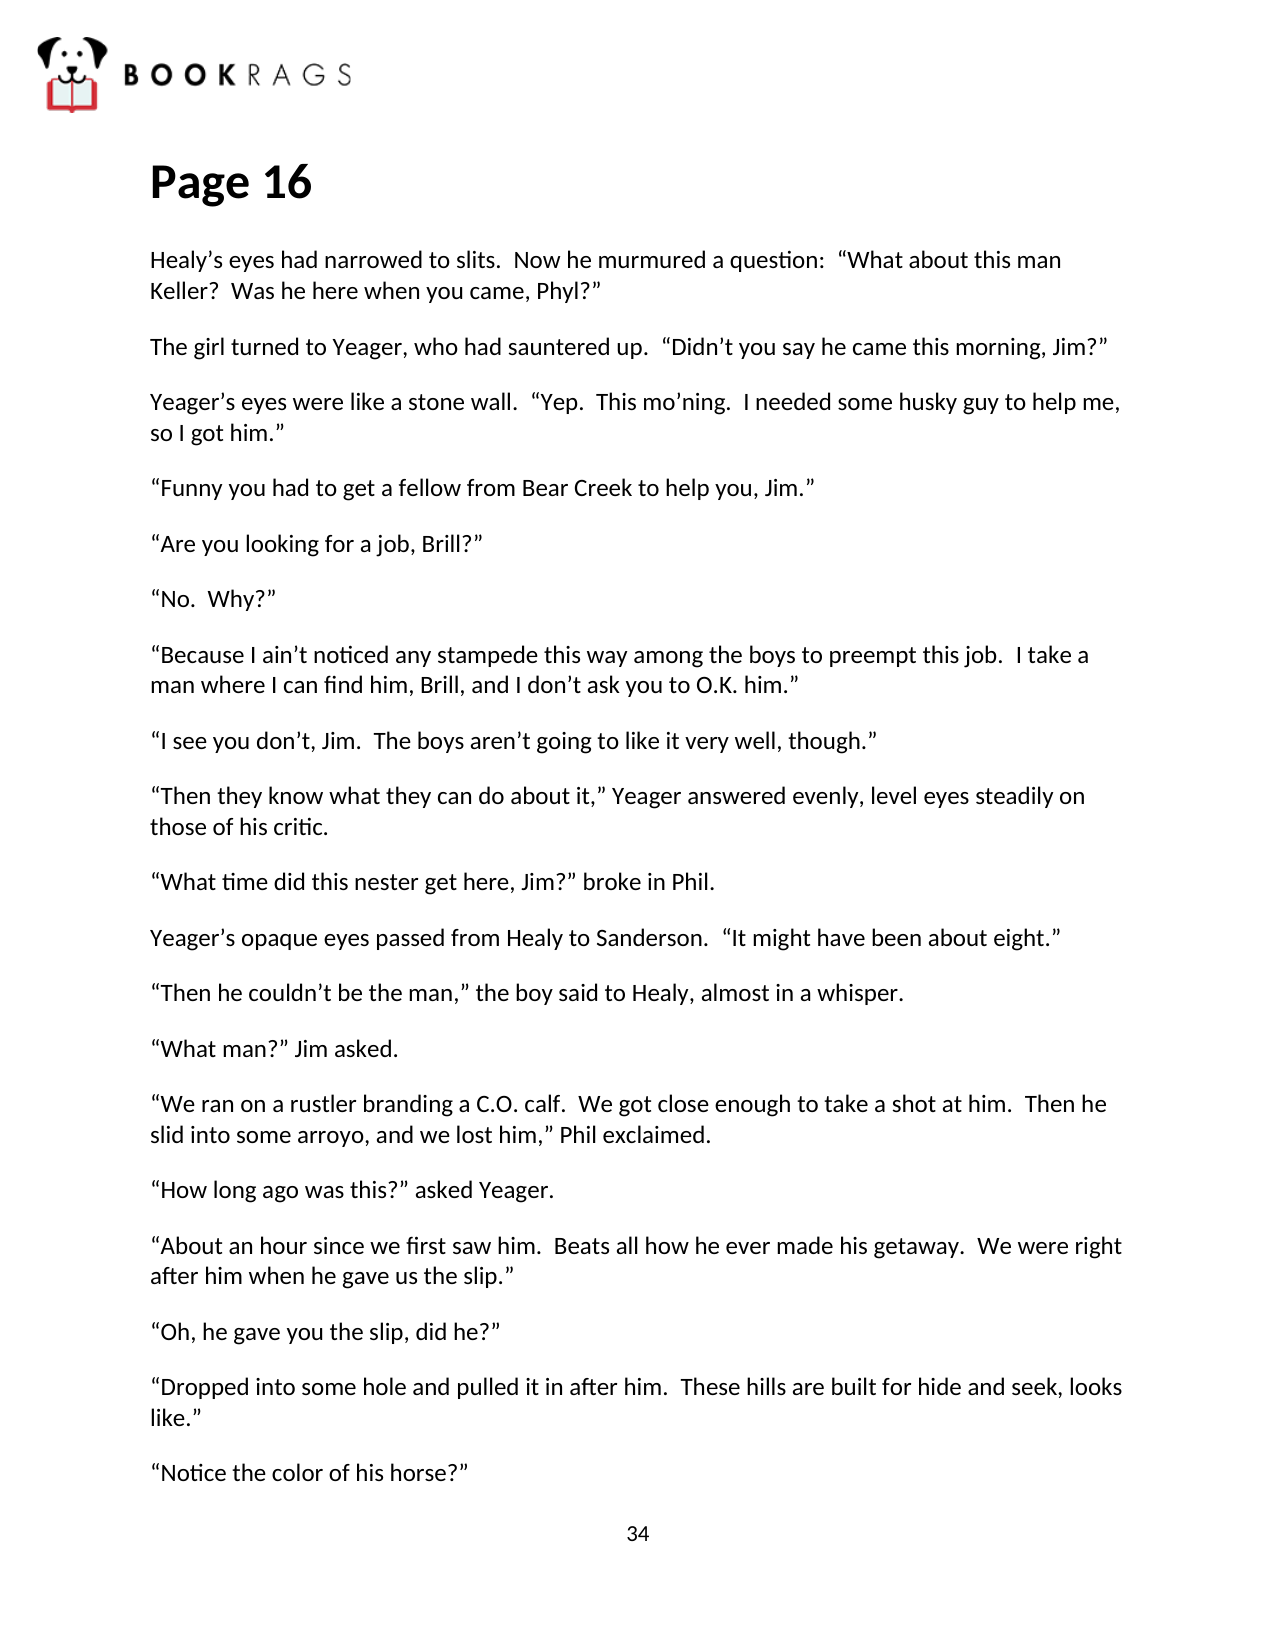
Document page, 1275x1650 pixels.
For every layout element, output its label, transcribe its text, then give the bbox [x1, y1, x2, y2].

text Page 16 [150, 150, 1125, 211]
text Healy’s eyes had narrowed to slits. Now he murmured a question: “What about this man Keller? Was he here when you came, Phyl?” [150, 244, 1125, 306]
text “Dropped into some hole and pulled it in after him. These hills are built for hide and seek, looks like.” [150, 1372, 1125, 1433]
text “Notice the color of his horse?” [150, 1458, 1125, 1488]
text “Are you looking for a job, Brill?” [150, 528, 1125, 558]
text “Funny you had to get a fellow from Bear Creek to help you, Jim.” [150, 472, 1125, 503]
text The girl turned to Yeager, who had sauntered up. “Didn’t you say he came this morning, Jim?” [150, 331, 1125, 361]
text “I see you don’t, Jim. The boys aren’t going to like it very well, though.” [150, 725, 1125, 755]
picture [37, 37, 351, 113]
text “Oh, he gave you the slip, did he?” [150, 1316, 1125, 1347]
text “About an hour since we first saw him. Beats all how he ever made his getaway. We were right after him when he gave us the slip.” [150, 1230, 1125, 1291]
text “Then he couldn’t be the man,” the boy said to Healy, almost in a whisper. [150, 977, 1125, 1008]
text “How long ago was this?” asked Yeager. [150, 1174, 1125, 1205]
text Yeager’s eyes were like a stone wall. “Yep. This mo’ning. I needed some husky guy to help me, so I got him.” [150, 386, 1125, 447]
text “Then they know what they can do about it,” Yeager answered evenly, level eyes steadily on those of his critic. [150, 780, 1125, 841]
text “No. Why?” [150, 583, 1125, 614]
text Yeager’s opaque eyes passed from Healy to Sanderson. “It might have been about eight.” [150, 922, 1125, 952]
text “We ran on a rustler branding a C.O. calf. We got close enough to take a shot at him. Then he slid into some arroyo, and we lost him,” Phil exclaimed. [150, 1088, 1125, 1149]
text “What man?” Jim asked. [150, 1033, 1125, 1063]
text “What time did this nester get here, Jim?” broke in Phil. [150, 866, 1125, 897]
text “Because I ain’t noticed any stampede this way among the boys to preempt this job. I take a man where I can find him, Brill, and I don’t ask you to O.K. him.” [150, 639, 1125, 700]
